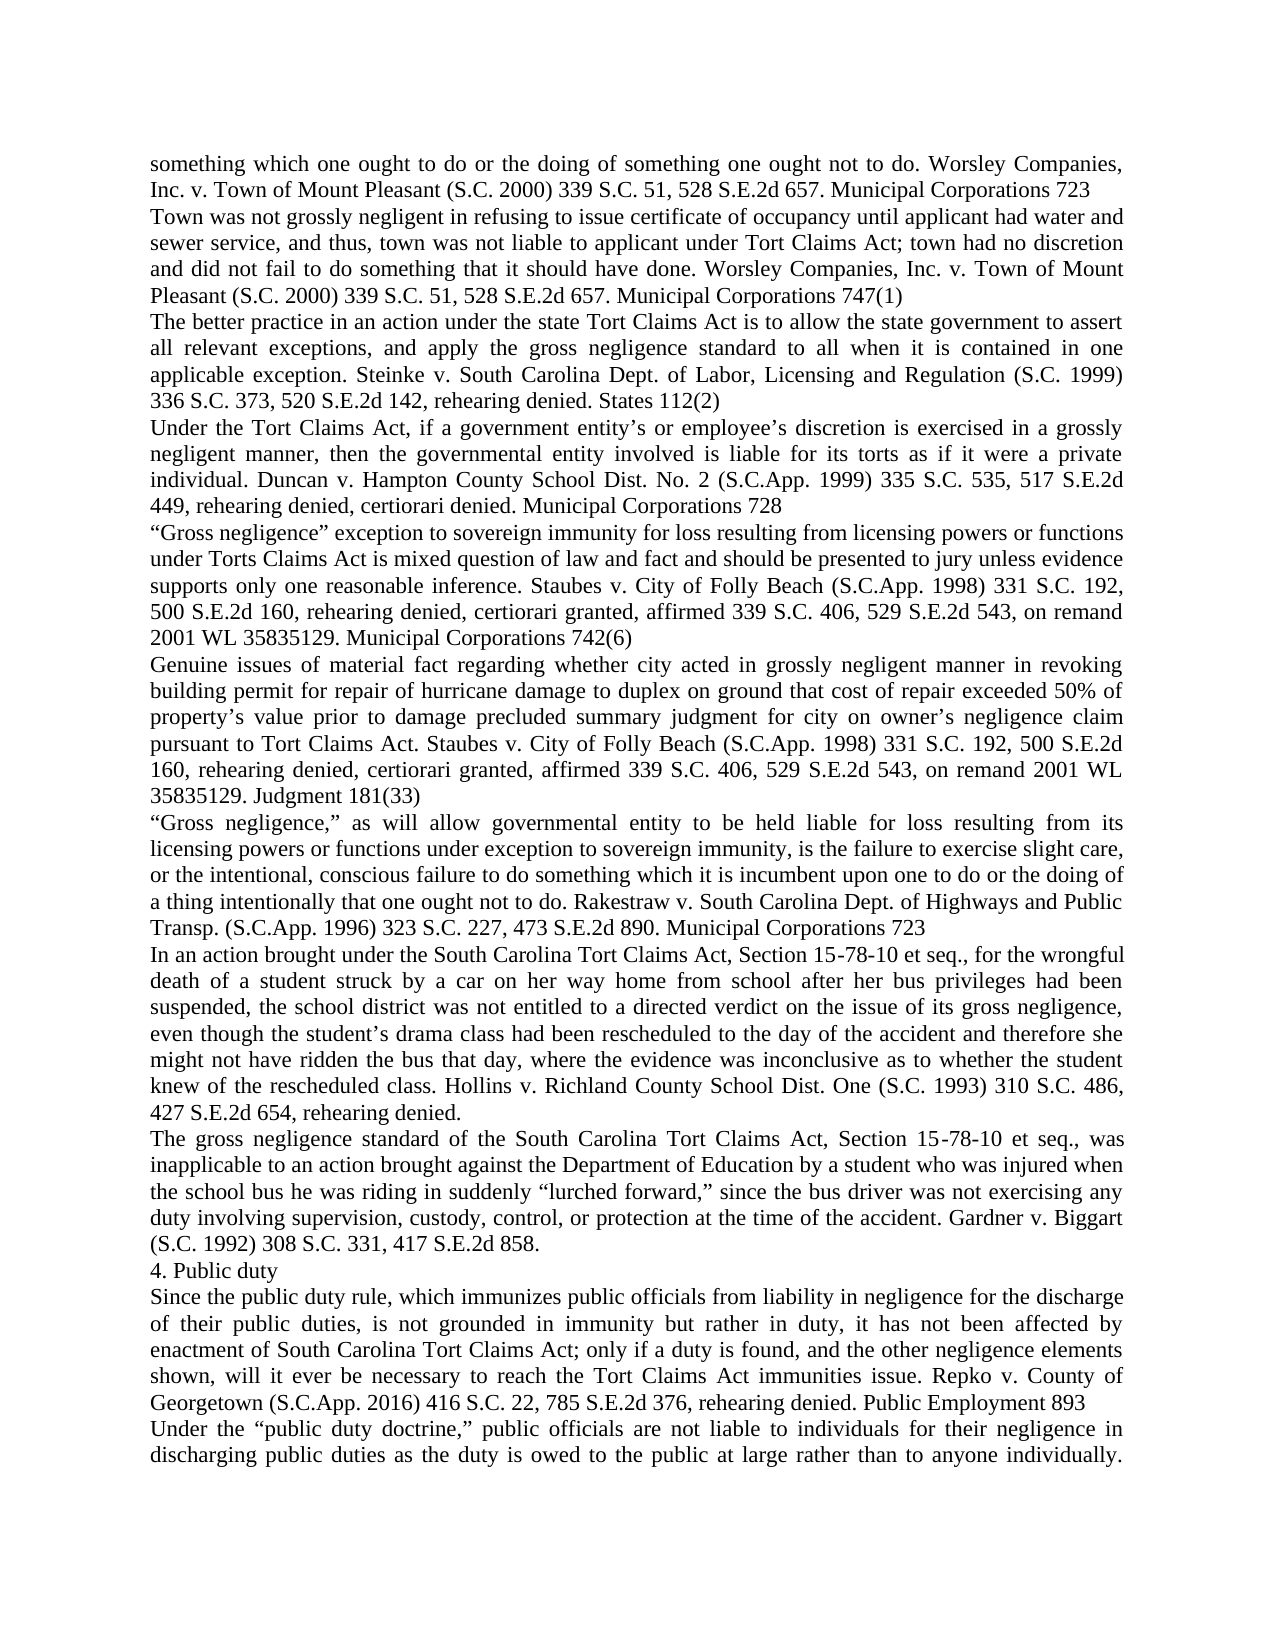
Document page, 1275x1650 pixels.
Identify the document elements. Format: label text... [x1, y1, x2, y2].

text The gross negligence standard of the South Carolina Tort Claims Act, Section 15-78-10 et seq., was inapplicable to an action brought against the Department of Education by a student who was injured when the school bus he was riding in suddenly “lurched forward,” since the bus driver was not exercising any duty involving supervision, custody, control, or protection at the time of the accident. Gardner v. Biggart (S.C. 1992) 308 S.C. 331, 417 S.E.2d 858. [150, 1125, 1125, 1257]
text The better practice in an action under the state Tort Claims Act is to allow the state government to assert all relevant exceptions, and apply the gross negligence standard to all when it is contained in one applicable exception. Steinke v. South Carolina Dept. of Labor, Licensing and Regulation (S.C. 1999) 336 S.C. 373, 520 S.E.2d 142, rehearing denied. States 112(2) [150, 308, 1125, 413]
text Town was not grossly negligent in refusing to issue certificate of occupancy until applicant had water and sewer service, and thus, town was not liable to applicant under Tort Claims Act; town had no discretion and did not fail to do something that it should have done. Worsley Companies, Inc. v. Town of Mount Pleasant (S.C. 2000) 339 S.C. 51, 528 S.E.2d 657. Municipal Corporations 747(1) [150, 203, 1125, 308]
text Genuine issues of material fact regarding whether city acted in grossly negligent manner in revoking building permit for repair of hurricane damage to duplex on ground that cost of repair exceeded 50% of property’s value prior to damage precluded summary judgment for city on owner’s negligence claim pursuant to Tort Claims Act. Staubes v. City of Folly Beach (S.C.App. 1998) 331 S.C. 192, 500 S.E.2d 160, rehearing denied, certiorari granted, affirmed 339 S.C. 406, 529 S.E.2d 543, on remand 2001 WL 35835129. Judgment 181(33) [150, 651, 1125, 809]
text In an action brought under the South Carolina Tort Claims Act, Section 15-78-10 et seq., for the wrongful death of a student struck by a car on her way home from school after her bus privileges had been suspended, the school district was not entitled to a directed verdict on the issue of its gross negligence, even though the student’s drama class had been rescheduled to the day of the accident and therefore she might not have ridden the bus that day, where the evidence was inconclusive as to whether the student knew of the rescheduled class. Hollins v. Richland County School Dist. One (S.C. 1993) 310 S.C. 486, 427 S.E.2d 654, rehearing denied. [150, 941, 1125, 1125]
text 4. Public duty [150, 1257, 1125, 1283]
text “Gross negligence” exception to sovereign immunity for loss resulting from licensing powers or functions under Torts Claims Act is mixed question of law and fact and should be presented to jury unless evidence supports only one reasonable inference. Staubes v. City of Folly Beach (S.C.App. 1998) 331 S.C. 192, 500 S.E.2d 160, rehearing denied, certiorari granted, affirmed 339 S.C. 406, 529 S.E.2d 543, on remand 2001 WL 35835129. Municipal Corporations 742(6) [150, 519, 1125, 651]
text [150, 150, 1125, 203]
text Since the public duty rule, which immunizes public officials from liability in negligence for the discharge of their public duties, is not grounded in immunity but rather in duty, it has not been affected by enactment of South Carolina Tort Claims Act; only if a duty is found, and the other negligence elements shown, will it ever be necessary to reach the Tort Claims Act immunities issue. Repko v. County of Georgetown (S.C.App. 2016) 416 S.C. 22, 785 S.E.2d 376, rehearing denied. Public Employment 893 [150, 1283, 1125, 1415]
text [150, 1415, 1125, 1468]
text “Gross negligence,” as will allow governmental entity to be held liable for loss resulting from its licensing powers or functions under exception to sovereign immunity, is the failure to exercise slight care, or the intentional, conscious failure to do something which it is incumbent upon one to do or the doing of a thing intentionally that one ought not to do. Rakestraw v. South Carolina Dept. of Highways and Public Transp. (S.C.App. 1996) 323 S.C. 227, 473 S.E.2d 890. Municipal Corporations 723 [150, 809, 1125, 941]
text Under the Tort Claims Act, if a government entity’s or employee’s discretion is exercised in a grossly negligent manner, then the governmental entity involved is liable for its torts as if it were a private individual. Duncan v. Hampton County School Dist. No. 2 (S.C.App. 1999) 335 S.C. 535, 517 S.E.2d 449, rehearing denied, certiorari denied. Municipal Corporations 728 [150, 413, 1125, 519]
